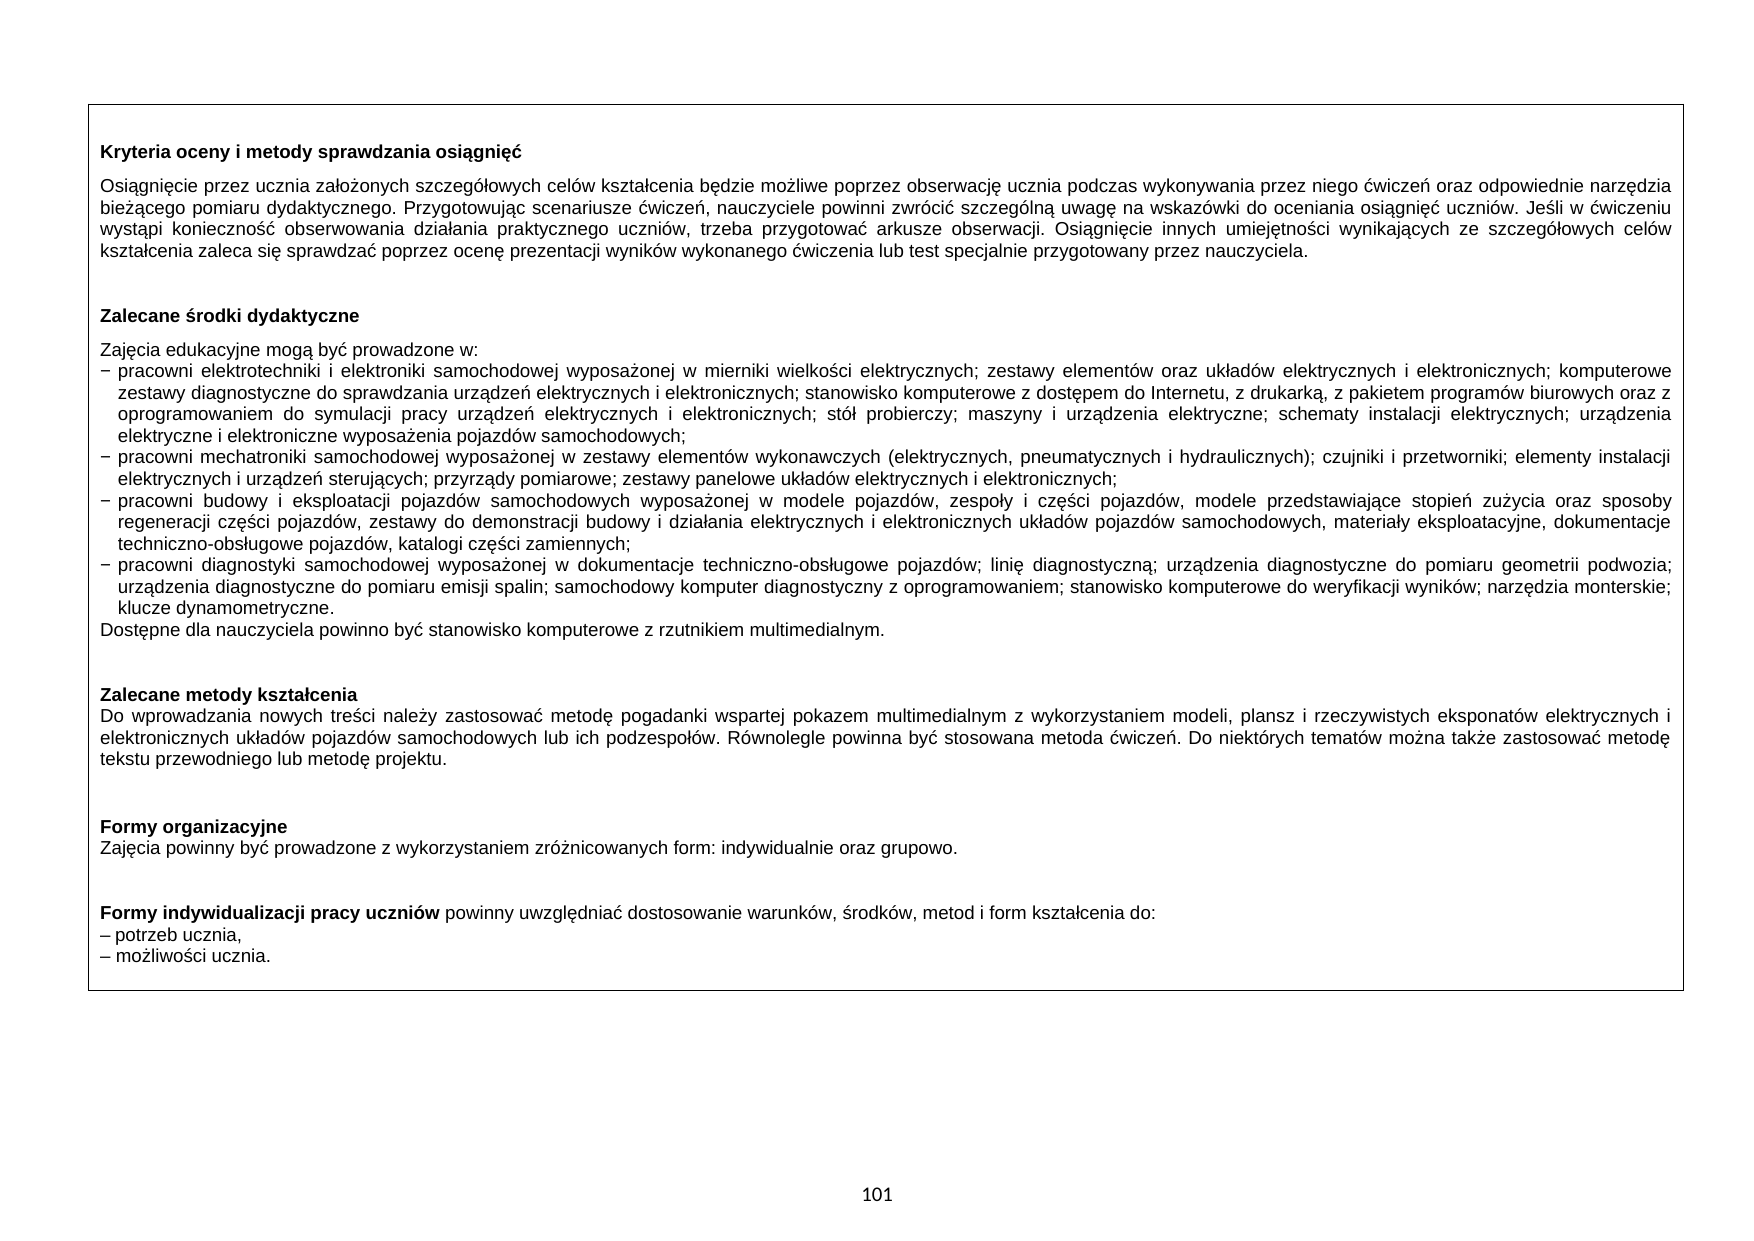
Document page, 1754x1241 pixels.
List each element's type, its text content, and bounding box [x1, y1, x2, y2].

table_header Kryteria oceny i metody sprawdzania osiągnięć Osiągnięcie przez ucznia założonych szczegółowych celów kształcenia będzie możliwe poprzez obserwację ucznia podczas wykonywania przez niego ćwiczeń oraz odpowiednie narzędzia bieżącego pomiaru dydaktycznego. Przygotowując scenariusze ćwiczeń, nauczyciele powinni zwrócić szczególną uwagę na wskazówki do oceniania osiągnięć uczniów. Jeśli w ćwiczeniu wystąpi konieczność obserwowania działania praktycznego uczniów, trzeba przygotować arkusze obserwacji. Osiągnięcie innych umiejętności wynikających ze szczegółowych celów kształcenia zaleca się sprawdzać poprzez ocenę prezentacji wyników wykonanego ćwiczenia lub test specjalnie przygotowany przez nauczyciela. Zalecane środki dydaktyczne Zajęcia edukacyjne mogą być prowadzone w: − pracowni elektrotechniki i elektroniki samochodowej wyposażonej w mierniki wielkości elektrycznych; zestawy elementów oraz układów elektrycznych i elektronicznych; komputerowe zestawy diagnostyczne do sprawdzania urządzeń elektrycznych i elektronicznych; stanowisko komputerowe z dostępem do Internetu, z drukarką, z pakietem programów biurowych oraz z oprogramowaniem do symulacji pracy urządzeń elektrycznych i elektronicznych; stół probierczy; maszyny i urządzenia elektryczne; schematy instalacji elektrycznych; urządzenia elektryczne i elektroniczne wyposażenia pojazdów samochodowych; − pracowni mechatroniki samochodowej wyposażonej w zestawy elementów wykonawczych (elektrycznych, pneumatycznych i hydraulicznych); czujniki i przetworniki; elementy instalacji elektrycznych i urządzeń sterujących; przyrządy pomiarowe; zestawy panelowe układów elektrycznych i elektronicznych; − pracowni budowy i eksploatacji pojazdów samochodowych wyposażonej w modele pojazdów, zespoły i części pojazdów, modele przedstawiające stopień zużycia oraz sposoby regeneracji części pojazdów, zestawy do demonstracji budowy i działania elektrycznych i elektronicznych układów pojazdów samochodowych, materiały eksploatacyjne, dokumentacje techniczno-obsługowe pojazdów, katalogi części zamiennych; − pracowni diagnostyki samochodowej wyposażonej w dokumentacje techniczno-obsługowe pojazdów; linię diagnostyczną; urządzenia diagnostyczne do pomiaru geometrii podwozia; urządzenia diagnostyczne do pomiaru emisji spalin; samochodowy komputer diagnostyczny z oprogramowaniem; stanowisko komputerowe do weryfikacji wyników; narzędzia monterskie; klucze dynamometryczne. Dostępne dla nauczyciela powinno być stanowisko komputerowe z rzutnikiem multimedialnym. Zalecane metody kształcenia Do wprowadzania nowych treści należy zastosować metodę pogadanki wspartej pokazem multimedialnym z wykorzystaniem modeli, plansz i rzeczywistych eksponatów elektrycznych i elektronicznych układów pojazdów samochodowych lub ich podzespołów. Równolegle powinna być stosowana metoda ćwiczeń. Do niektórych tematów można także zastosować metodę tekstu przewodniego lub metodę projektu. Formy organizacyjne Zajęcia powinny być prowadzone z wykorzystaniem zróżnicowanych form: indywidualnie oraz grupowo. Formy indywidualizacji pracy uczniów powinny uwzględniać dostosowanie warunków, środków, metod i form kształcenia do: – potrzeb ucznia, – możliwości ucznia. [89, 105, 1683, 990]
